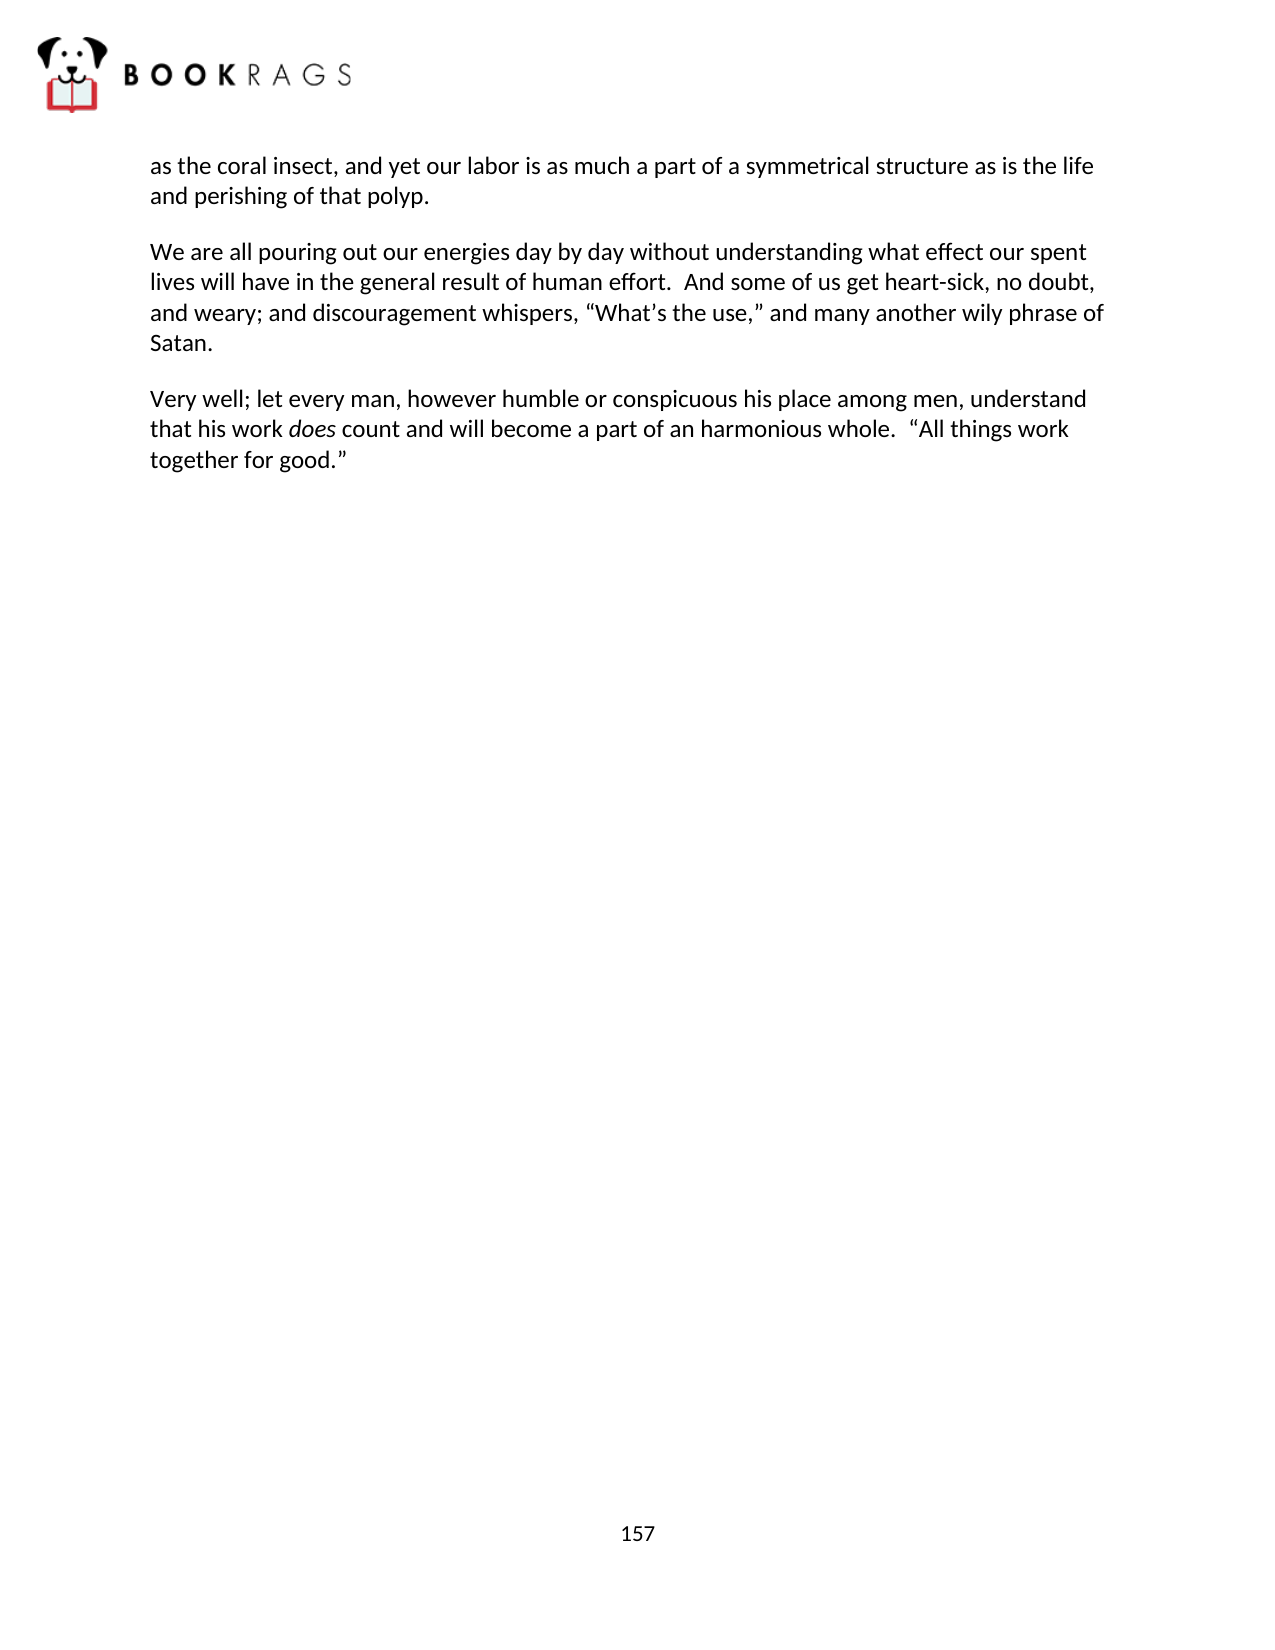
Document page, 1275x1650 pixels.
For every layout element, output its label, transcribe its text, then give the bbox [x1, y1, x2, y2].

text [150, 150, 1125, 211]
picture [37, 37, 351, 113]
text Very well; let every man, however humble or conspicuous his place among men, understand that his work does count and will become a part of an harmonious whole. “All things work together for good.” [150, 383, 1125, 475]
text We are all pouring out our energies day by day without understanding what effect our spent lives will have in the general result of human effort. And some of us get heart-sick, no doubt, and weary; and discouragement whispers, “What’s the use,” and many another wily phrase of Satan. [150, 236, 1125, 358]
